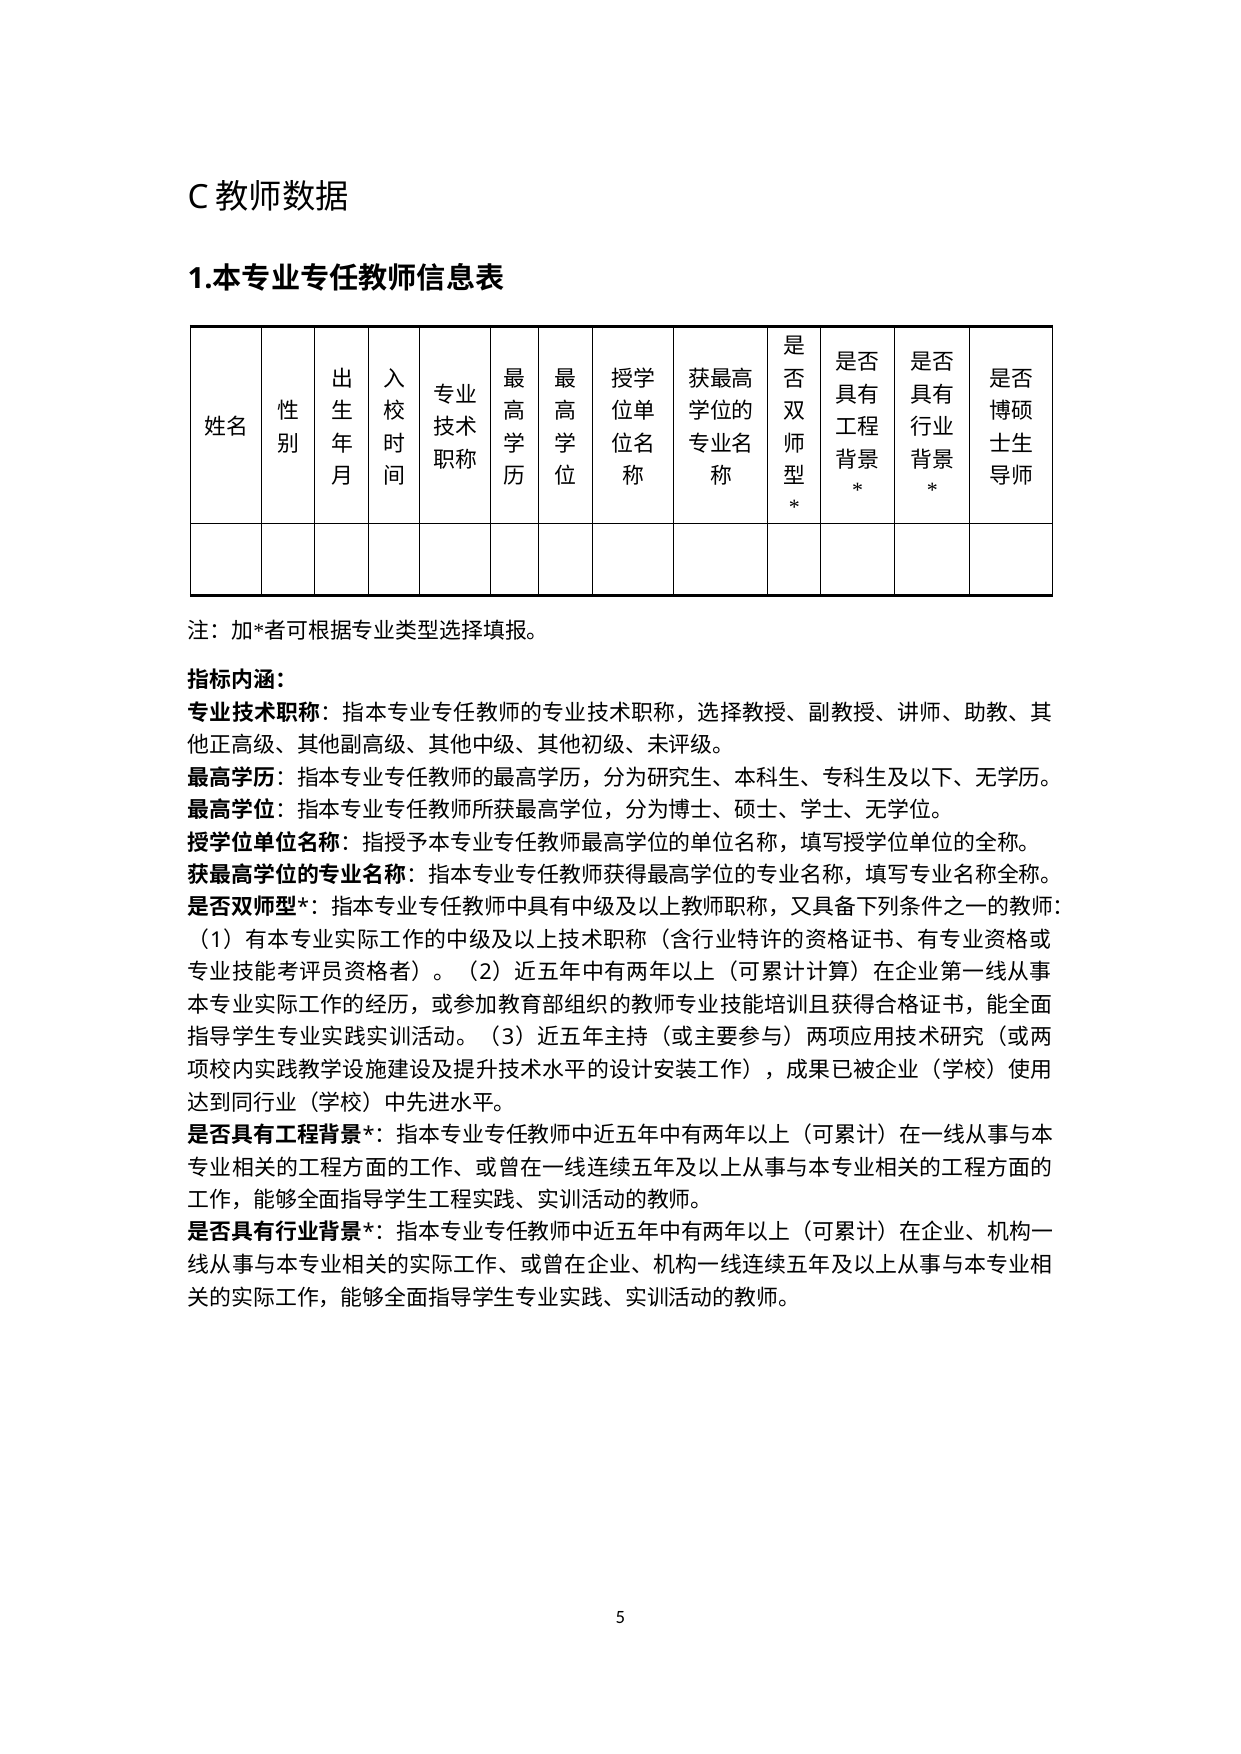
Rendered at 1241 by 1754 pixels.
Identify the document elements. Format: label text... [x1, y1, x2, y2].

table_header 入校时间 [369, 328, 419, 523]
text 1.本专业专任教师信息表 [187, 243, 1053, 308]
table_cell [539, 524, 592, 593]
table_cell [262, 524, 314, 593]
table_cell [970, 524, 1052, 593]
table_header 姓名 [191, 328, 261, 523]
text 注：加*者可根据专业类型选择填报。 [187, 613, 1053, 645]
text 授学位单位名称：指授予本专业专任教师最高学位的单位名称，填写授学位单位的全称。 [187, 824, 1053, 857]
text 指标内涵： [187, 662, 1053, 694]
text 专业技术职称：指本专业专任教师的专业技术职称，选择教授、副教授、讲师、助教、其他正高级、其他副高级、其他中级、其他初级、未评级。 [187, 694, 1053, 759]
text 是否具有工程背景*：指本专业专任教师中近五年中有两年以上（可累计）在一线从事与本专业相关的工程方面的工作、或曾在一线连续五年及以上从事与本专业相关的工程方面的工作，能够全面指导学生工程实践、实训活动的教师。 [187, 1117, 1053, 1214]
table_cell [593, 524, 673, 593]
table_cell [895, 524, 969, 593]
table_cell [674, 524, 767, 593]
text 最高学历：指本专业专任教师的最高学历，分为研究生、本科生、专科生及以下、无学历。 [187, 759, 1053, 792]
table_header 最高 学历 [491, 328, 538, 523]
table_cell [821, 524, 894, 593]
table_header 是否双师型* [768, 328, 820, 523]
text 获最高学位的专业名称：指本专业专任教师获得最高学位的专业名称，填写专业名称全称。 [187, 857, 1053, 889]
table_header 是否具有行业背景* [895, 328, 969, 523]
table_cell [491, 524, 538, 593]
text C教师数据 [187, 162, 1053, 227]
table_header 是否具有工程背景* [821, 328, 894, 523]
table_cell [315, 524, 368, 593]
table_header 授学位单位名称 [593, 328, 673, 523]
table_header 最高学位 [539, 328, 592, 523]
text 是否双师型*：指本专业专任教师中具有中级及以上教师职称，又具备下列条件之一的教师：（1）有本专业实际工作的中级及以上技术职称（含行业特许的资格证书、有专业资格或专业技能考评员资格者）。（2）近五年中有两年以上（可累计计算）在企业第一线从事本专业实际工作的经历，或参加教育部组织的教师专业技能培训且获得合格证书，能全面指导学生专业实践实训活动。（3）近五年主持（或主要参与）两项应用技术研究（或两项校内实践教学设施建设及提升技术水平的设计安装工作），成果已被企业（学校）使用，达到同行业（学校）中先进水平。 [187, 889, 1053, 1117]
table_cell [420, 524, 490, 593]
table_cell [191, 524, 261, 593]
table_header 性别 [262, 328, 314, 523]
table_header 是否博硕士生导师 [970, 328, 1052, 523]
table_cell [369, 524, 419, 593]
table_header 专业技术职称 [420, 328, 490, 523]
table_cell [768, 524, 820, 593]
table_header 出生年月 [315, 328, 368, 523]
text 是否具有行业背景*：指本专业专任教师中近五年中有两年以上（可累计）在企业、机构一线从事与本专业相关的实际工作、或曾在企业、机构一线连续五年及以上从事与本专业相关的实际工作，能够全面指导学生专业实践、实训活动的教师。 [187, 1214, 1053, 1312]
text 最高学位：指本专业专任教师所获最高学位，分为博士、硕士、学士、无学位。 [187, 792, 1053, 824]
table_header 获最高学位的专业名称 [674, 328, 767, 523]
